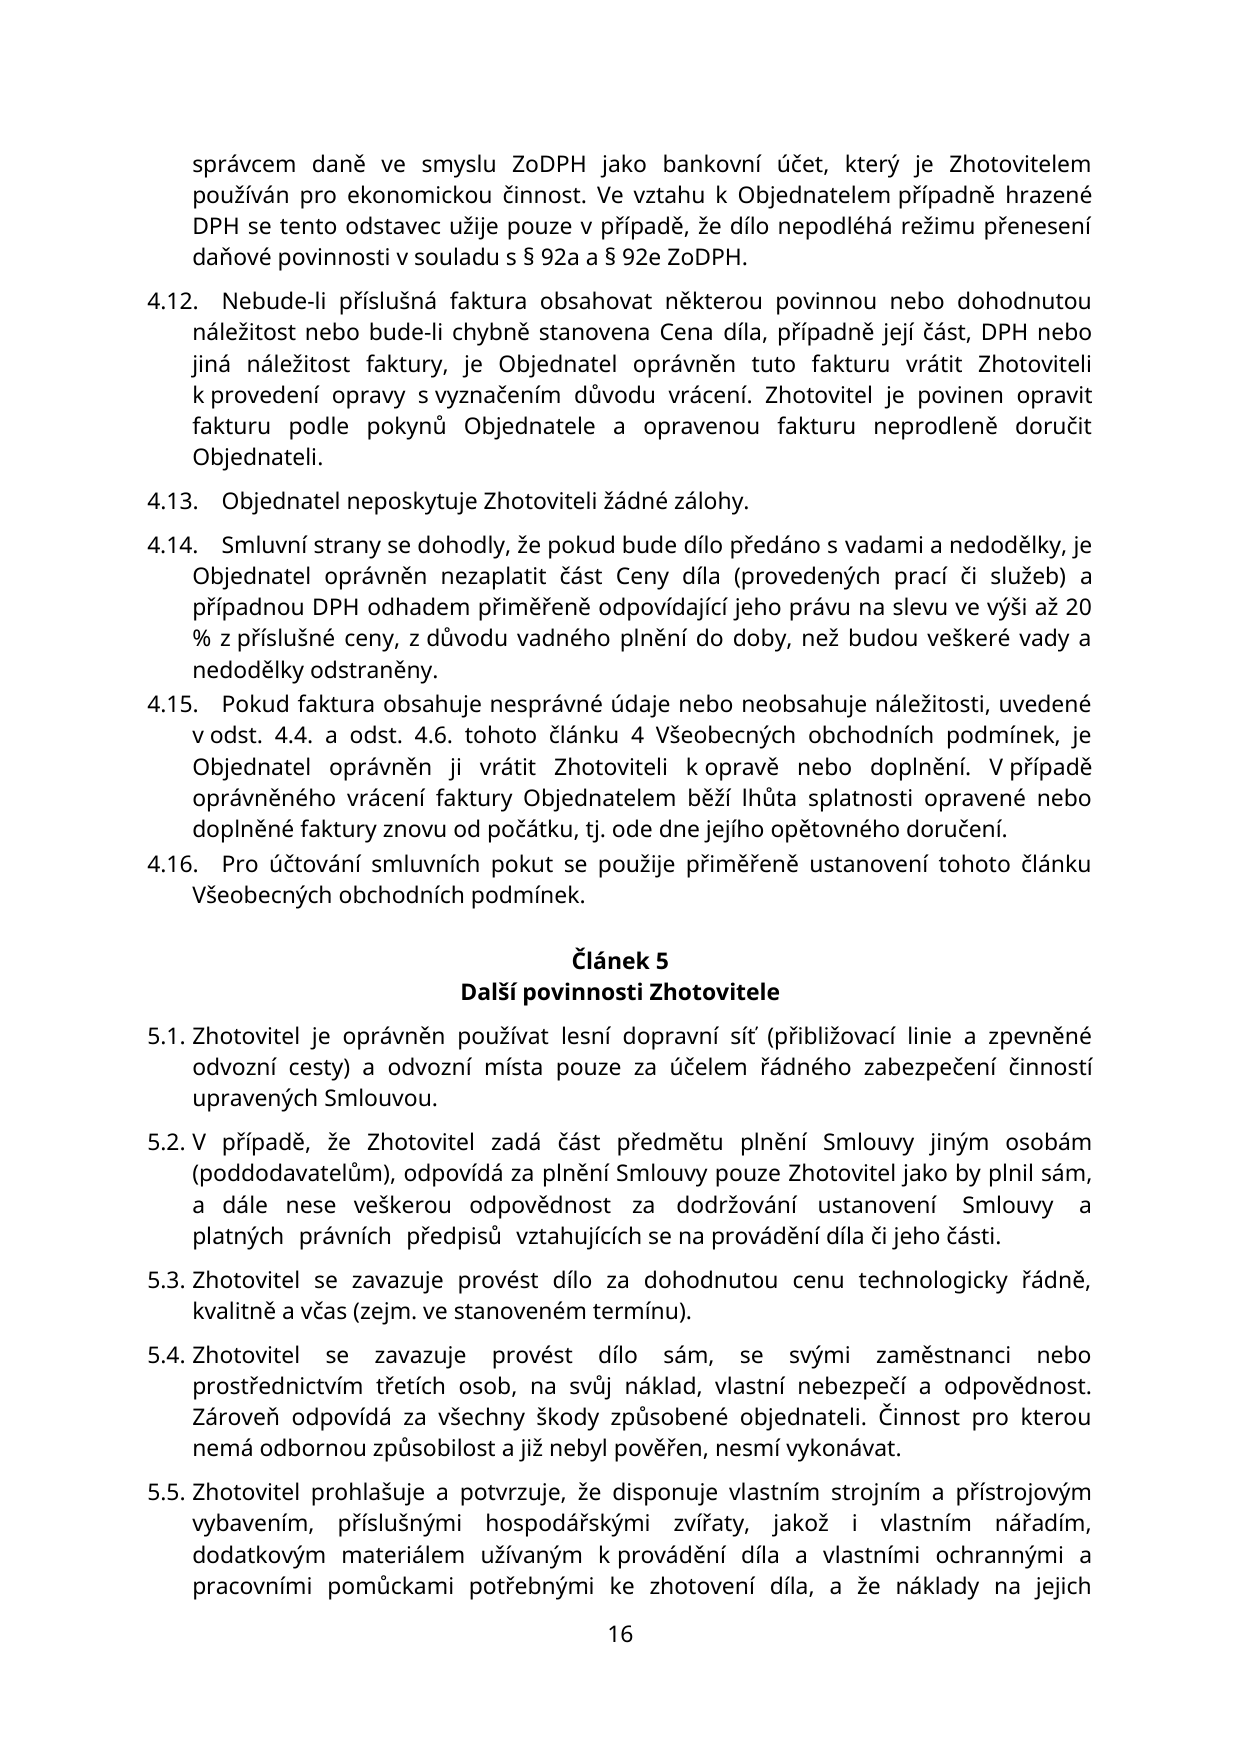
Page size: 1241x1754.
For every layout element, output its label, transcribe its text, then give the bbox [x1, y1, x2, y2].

list Objednatel neposkytuje Zhotoviteli žádné zálohy. [147, 485, 1093, 516]
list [147, 1476, 1093, 1601]
list Zhotovitel se zavazuje provést dílo sám, se svými zaměstnanci nebo prostřednictvím třetích osob, na svůj náklad, vlastní nebezpečí a odpovědnost. Zároveň odpovídá za všechny škody způsobené objednateli. Činnost pro kterou nemá odbornou způsobilost a již nebyl pověřen, nesmí vykonávat. [147, 1339, 1093, 1464]
list Nebude-li příslušná faktura obsahovat některou povinnou nebo dohodnutou náležitost nebo bude-li chybně stanovena Cena díla, případně její část, DPH nebo jiná náležitost faktury, je Objednatel oprávněn tuto fakturu vrátit Zhotoviteli k provedení opravy s vyznačením důvodu vrácení. Zhotovitel je povinen opravit fakturu podle pokynů Objednatele a opravenou fakturu neprodleně doručit Objednateli. [147, 285, 1093, 472]
text Další povinnosti Zhotovitele [148, 976, 1093, 1007]
list Pokud faktura obsahuje nesprávné údaje nebo neobsahuje náležitosti, uvedené v odst. 4.4. a odst. 4.6. tohoto článku 4 Všeobecných obchodních podmínek, je Objednatel oprávněn ji vrátit Zhotoviteli k opravě nebo doplnění. V případě oprávněného vrácení faktury Objednatelem běží lhůta splatnosti opravené nebo doplněné faktury znovu od počátku, tj. ode dne jejího opětovného doručení. [147, 688, 1093, 844]
list Zhotovitel je oprávněn používat lesní dopravní síť (přibližovací linie a zpevněné odvozní cesty) a odvozní místa pouze za účelem řádného zabezpečení činností upravených Smlouvou. [147, 1020, 1093, 1113]
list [147, 148, 1093, 273]
list V případě, že Zhotovitel zadá část předmětu plnění Smlouvy jiným osobám (poddodavatelům), odpovídá za plnění Smlouvy pouze Zhotovitel jako by plnil sám, a dále nese veškerou odpovědnost za dodržování ustanovení Smlouvy a platných právních předpisů vztahujících se na provádění díla či jeho části. [147, 1126, 1093, 1251]
list Pro účtování smluvních pokut se použije přiměřeně ustanovení tohoto článku Všeobecných obchodních podmínek. [147, 848, 1093, 910]
list Smluvní strany se dohodly, že pokud bude dílo předáno s vadami a nedodělky, je Objednatel oprávněn nezaplatit část Ceny díla (provedených prací či služeb) a případnou DPH odhadem přiměřeně odpovídající jeho právu na slevu ve výši až 20 % z příslušné ceny, z důvodu vadného plnění do doby, než budou veškeré vady a nedodělky odstraněny. [147, 528, 1093, 685]
text Článek 5 [148, 945, 1093, 976]
list Zhotovitel se zavazuje provést dílo za dohodnutou cenu technologicky řádně, kvalitně a včas (zejm. ve stanoveném termínu). [147, 1263, 1093, 1326]
